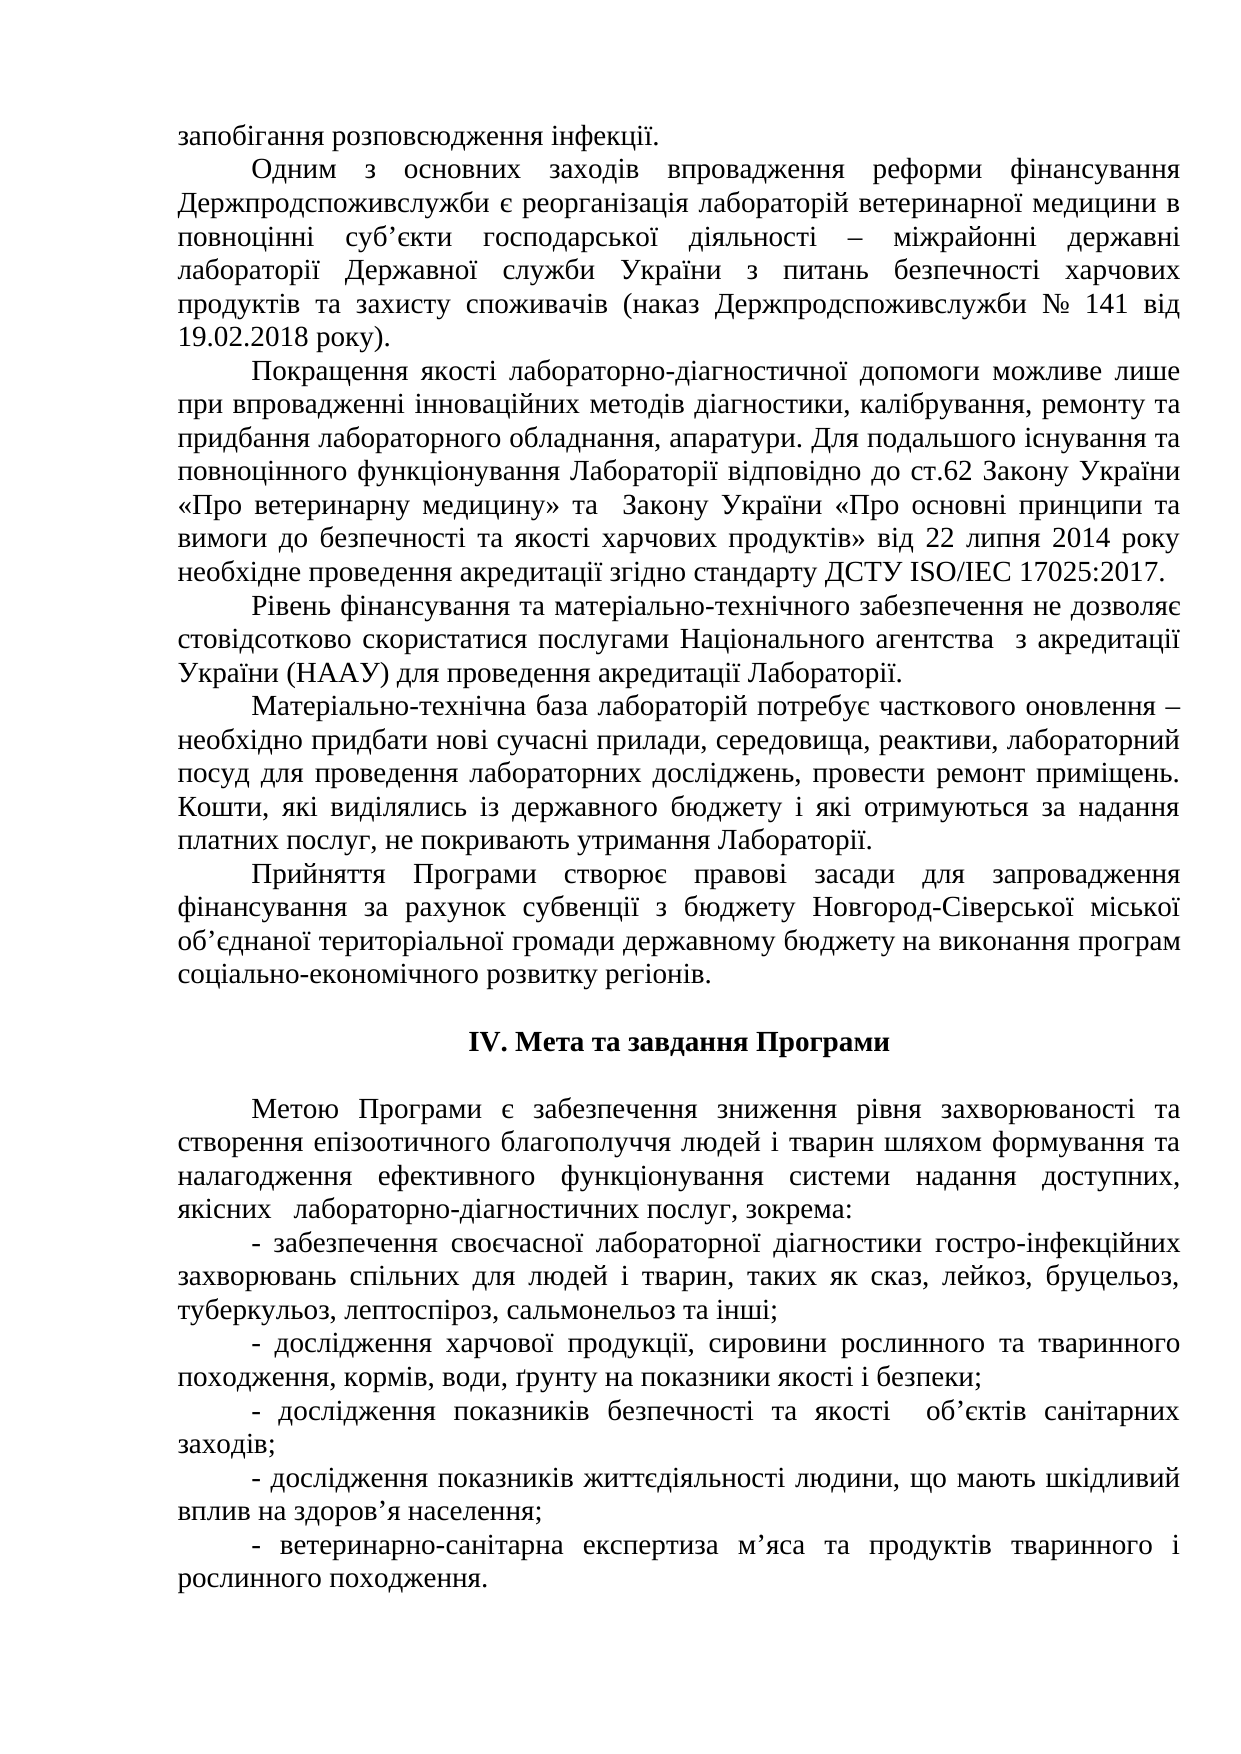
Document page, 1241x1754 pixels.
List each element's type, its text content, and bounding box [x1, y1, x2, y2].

text ІV. Мета та завдання Програми [177, 1024, 1181, 1057]
text Прийняття Програми створює правові засади для запровадження фінансування за рахунок субвенції з бюджету Новгород-Сіверської міської об’єднаної територіальної громади державному бюджету на виконання програм соціально-економічного розвитку регіонів. [177, 856, 1181, 990]
text - дослідження харчової продукції, сировини рослинного та тваринного походження, кормів, води, ґрунту на показники якості і безпеки; [177, 1326, 1181, 1393]
text Одним з основних заходів впровадження реформи фінансування Держпродспоживслужби є реорганізація лабораторій ветеринарної медицини в повноцінні суб’єкти господарської діяльності – міжрайонні державні лабораторії Державної служби України з питань безпечності харчових продуктів та захисту споживачів (наказ Держпродспоживслужби № 141 від 19.02.2018 року). [177, 152, 1181, 353]
text - ветеринарно-санітарна експертиза м’яса та продуктів тваринного і рослинного походження. [177, 1527, 1181, 1594]
text Рівень фінансування та матеріально-технічного забезпечення не дозволяє стовідсотково скористатися послугами Національного агентства з акредитації України (НААУ) для проведення акредитації Лабораторії. [177, 588, 1181, 688]
text Метою Програми є забезпечення зниження рівня захворюваності та створення епізоотичного благополуччя людей і тварин шляхом формування та налагодження ефективного функціонування системи надання доступних, якісних лабораторно-діагностичних послуг, зокрема: [177, 1091, 1181, 1225]
text Матеріально-технічна база лабораторій потребує часткового оновлення – необхідно придбати нові сучасні прилади, середовища, реактиви, лабораторний посуд для проведення лабораторних досліджень, провести ремонт приміщень. Кошти, які виділялись із державного бюджету і які отримуються за надання платних послуг, не покривають утримання Лабораторії. [177, 688, 1181, 856]
text - дослідження показників життєдіяльності людини, що мають шкідливий вплив на здоров’я населення; [177, 1460, 1181, 1527]
text Покращення якості лабораторно-діагностичної допомоги можливе лише при впровадженні інноваційних методів діагностики, калібрування, ремонту та придбання лабораторного обладнання, апаратури. Для подальшого існування та повноцінного функціонування Лабораторії відповідно до ст.62 Закону України «Про ветеринарну медицину» та Закону України «Про основні принципи та вимоги до безпечності та якості харчових продуктів» від 22 липня 2014 року необхідне проведення акредитації згідно стандарту ДСТУ ISO/ІЕС 17025:2017. [177, 353, 1181, 588]
text - дослідження показників безпечності та якості об’єктів санітарних заходів; [177, 1393, 1181, 1460]
text - забезпечення своєчасної лабораторної діагностики гостро-інфекційних захворювань спільних для людей і тварин, таких як сказ, лейкоз, бруцельоз, туберкульоз, лептоспіроз, сальмонельоз та інші; [177, 1225, 1181, 1326]
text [177, 118, 1181, 152]
